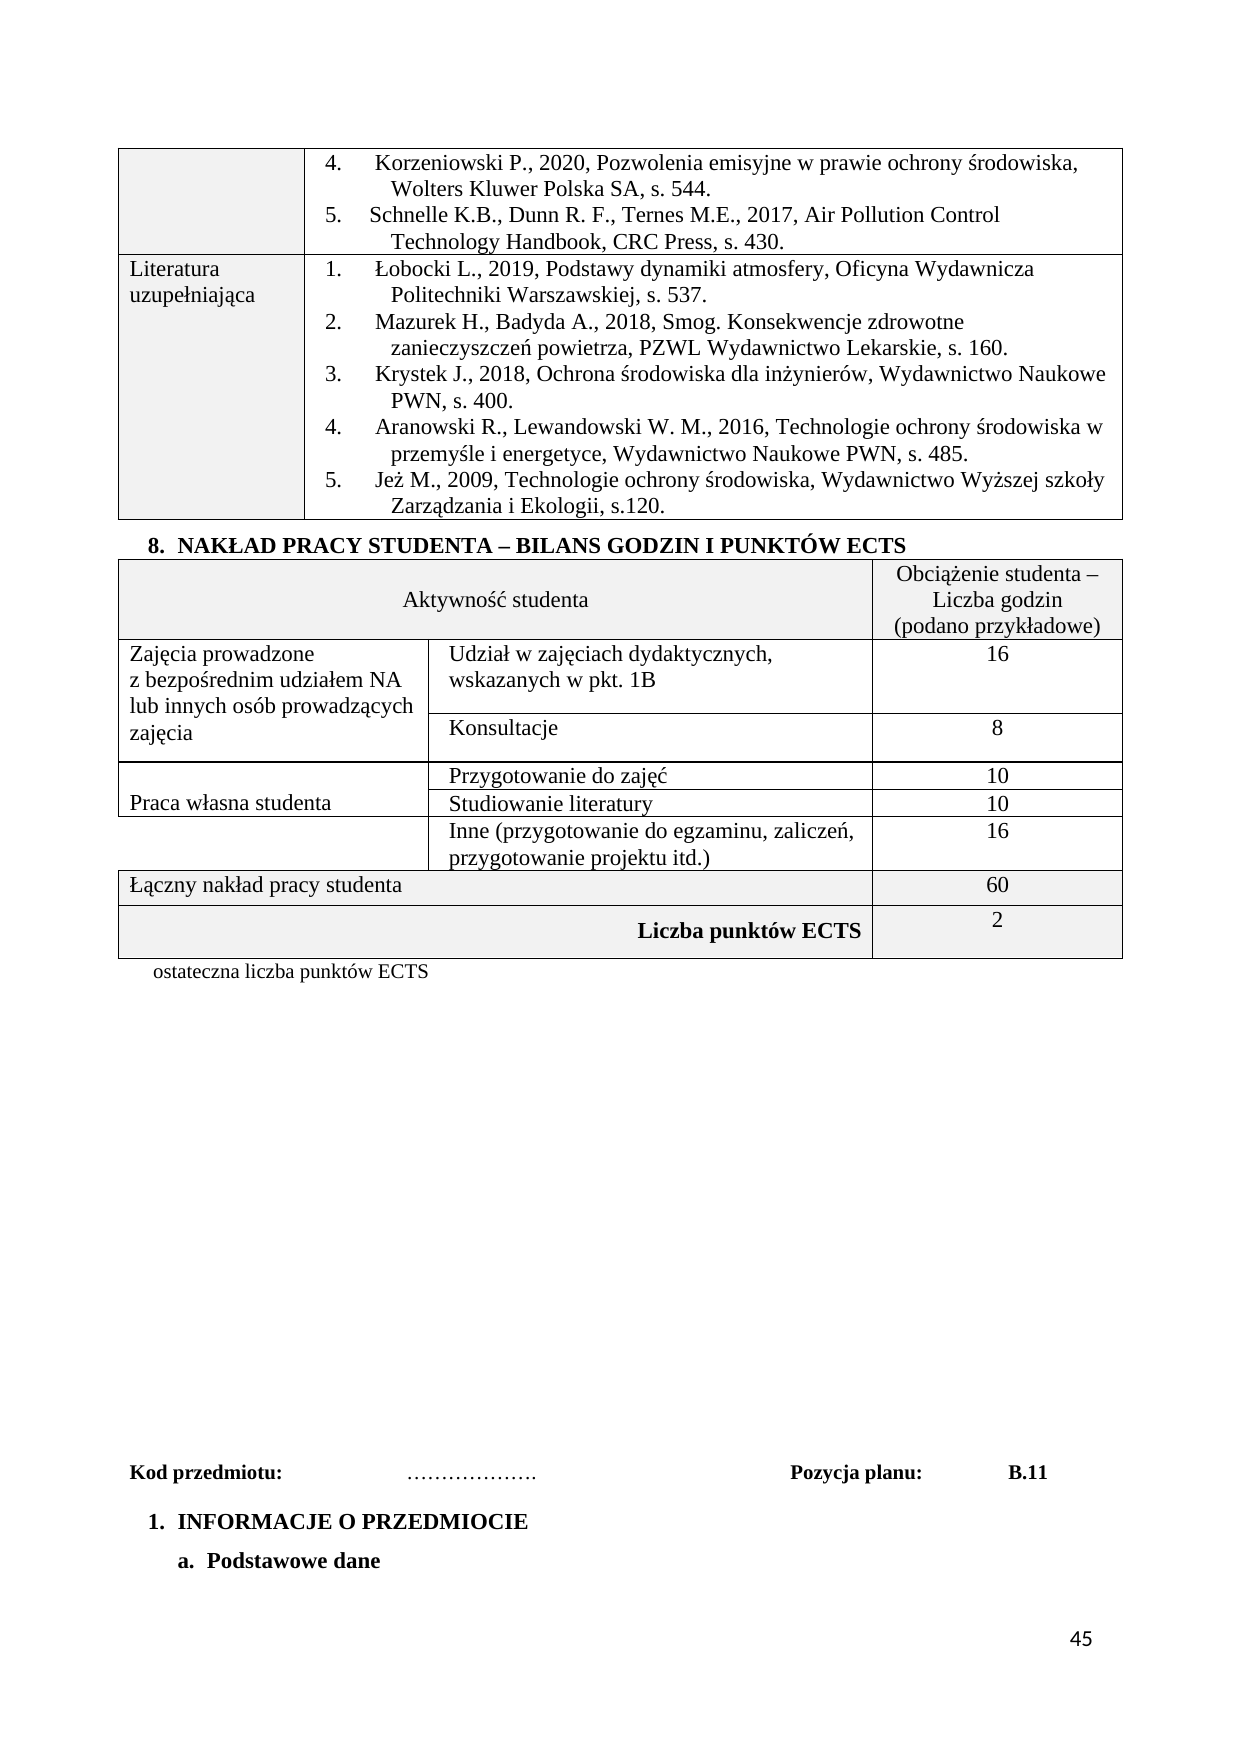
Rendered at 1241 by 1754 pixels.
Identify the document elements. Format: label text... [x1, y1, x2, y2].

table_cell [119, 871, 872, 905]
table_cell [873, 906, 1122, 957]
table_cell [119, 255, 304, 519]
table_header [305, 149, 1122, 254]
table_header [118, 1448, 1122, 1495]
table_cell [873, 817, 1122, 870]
list INFORMACJE O PRZEDMIOCIE [148, 1508, 1093, 1534]
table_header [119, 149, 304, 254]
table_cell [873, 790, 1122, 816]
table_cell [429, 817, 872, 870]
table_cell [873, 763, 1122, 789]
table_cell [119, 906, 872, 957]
text ostateczna liczba punktów ECTS [148, 959, 1093, 1015]
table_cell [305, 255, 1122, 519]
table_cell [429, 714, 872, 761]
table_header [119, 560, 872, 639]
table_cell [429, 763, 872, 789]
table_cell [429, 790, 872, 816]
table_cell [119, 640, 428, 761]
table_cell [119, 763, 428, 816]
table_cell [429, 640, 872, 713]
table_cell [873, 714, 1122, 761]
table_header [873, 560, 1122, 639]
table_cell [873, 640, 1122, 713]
list NAKŁAD PRACY STUDENTA – BILANS GODZIN I PUNKTÓW ECTS [148, 532, 1093, 558]
list Podstawowe dane [177, 1547, 1093, 1573]
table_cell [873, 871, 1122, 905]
